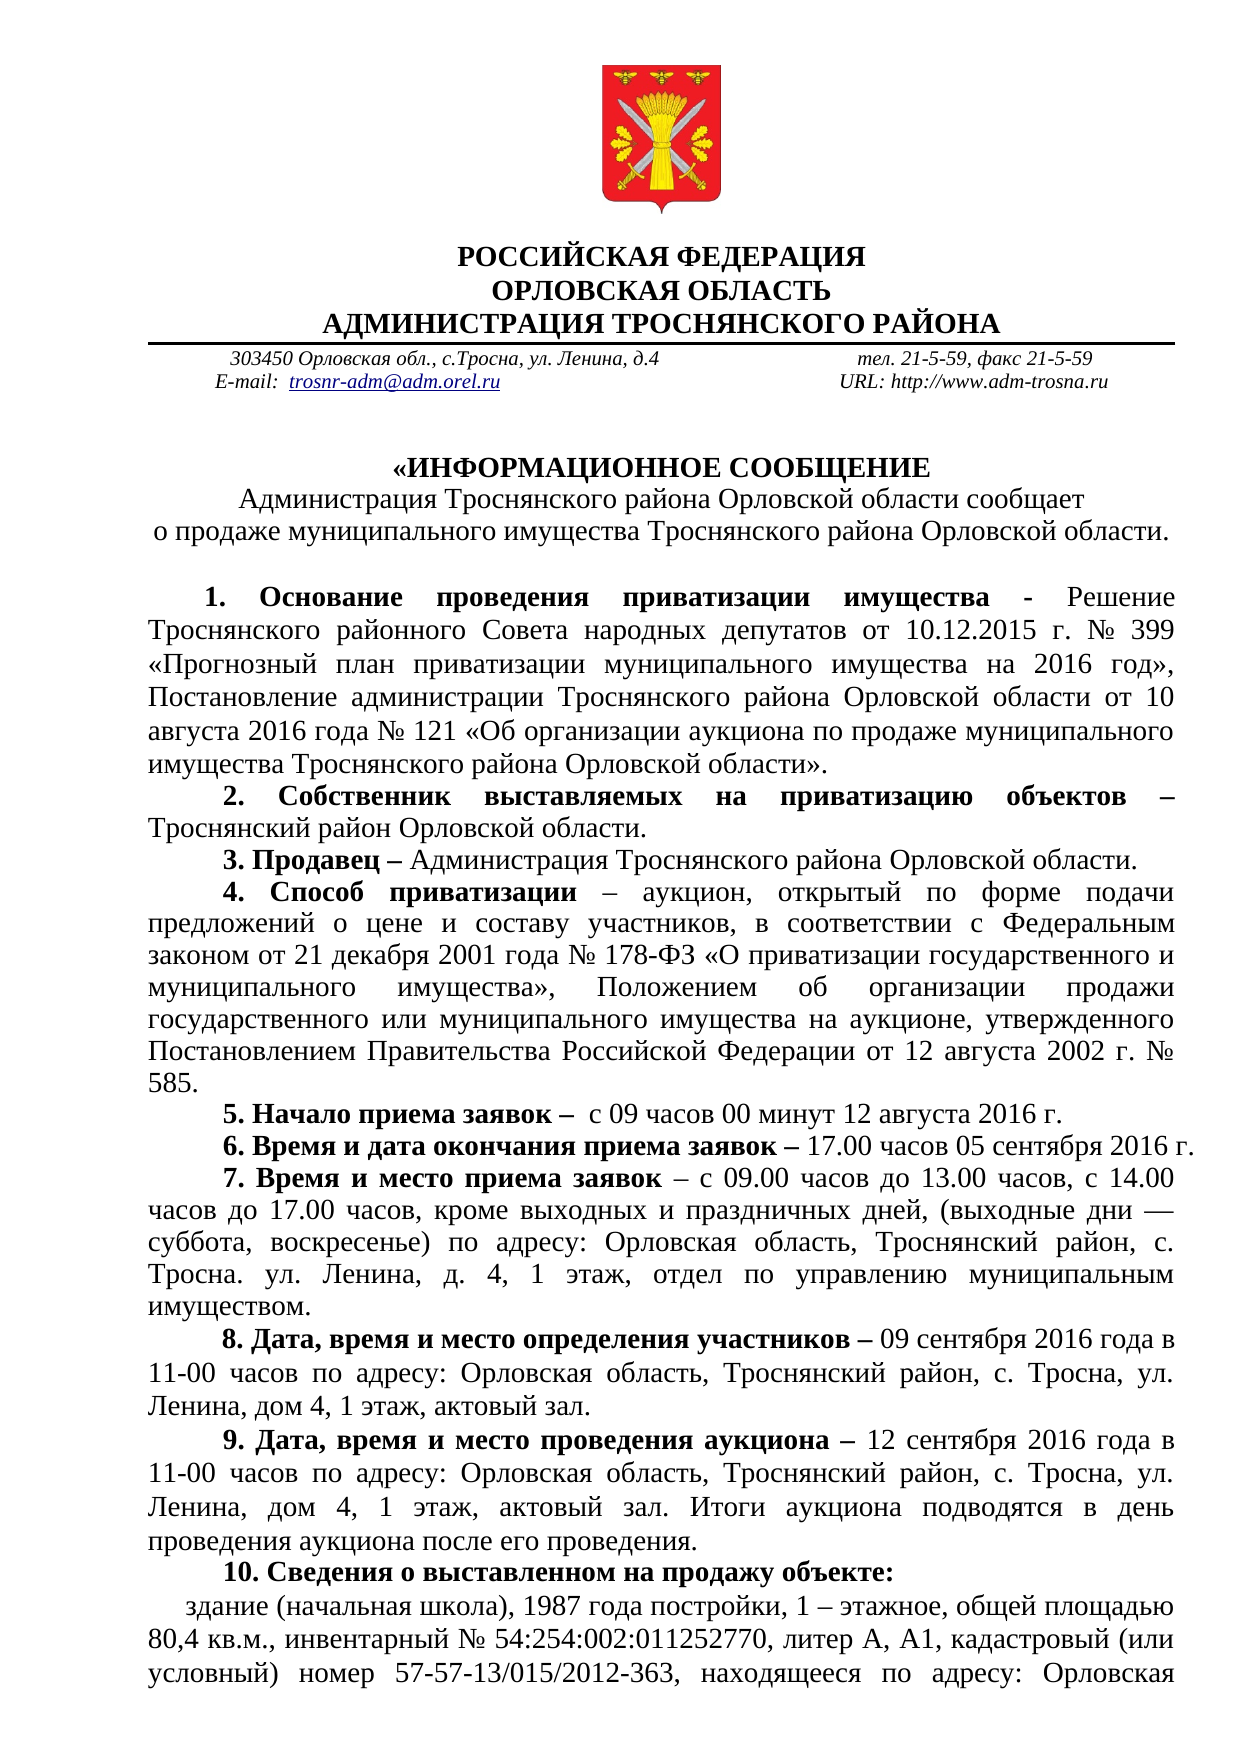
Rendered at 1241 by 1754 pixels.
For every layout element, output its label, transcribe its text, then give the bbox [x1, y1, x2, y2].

text 303450 Орловская обл., с.Тросна, ул. Ленина, д.4 тел. 21-5-59, факс 21-5-59 [148, 345, 1175, 369]
text 1. Основание проведения приватизации имущества - Решение Троснянского районного Совета народных депутатов от 10.12.2015 г. № 399 «Прогнозный план приватизации муниципального имущества на 2016 год», Постановление администрации Троснянского района Орловской области от 10 августа 2016 года № 121 «Об организации аукциона по продаже муниципального имущества Троснянского района Орловской области». [148, 579, 1175, 780]
text 2. Собственник выставляемых на приватизацию объектов –Троснянский район Орловской области. [148, 780, 1175, 844]
text 10. Сведения о выставленном на продажу объекте: [148, 1556, 1175, 1588]
text АДМИНИСТРАЦИЯ ТРОСНЯНСКОГО РАЙОНА [148, 307, 1175, 342]
text ОРЛОВСКАЯ ОБЛАСТЬ [148, 273, 1175, 307]
text E-mail: trosnr-adm@adm.orel.ru URL: http://www.adm-trosna.ru [148, 369, 1175, 393]
text Администрация Троснянского района Орловской области сообщает о продаже муниципального имущества Троснянского района Орловской области. [148, 483, 1175, 547]
text 4. Способ приватизации – аукцион, открытый по форме подачи предложений о цене и составу участников, в соответствии с Федеральным законом от 21 декабря 2001 года № 178-ФЗ «О приватизации государственного и муниципального имущества», Положением об организации продажи государственного или муниципального имущества на аукционе, утвержденного Постановлением Правительства Российской Федерации от 12 августа . № 585. [148, 876, 1175, 1098]
text 9. Дата, время и место проведения аукциона – 12 сентября 2016 года в 11-00 часов по адресу: Орловская область, Троснянский район, с. Тросна, ул. Ленина, дом 4, 1 этаж, актовый зал. Итоги аукциона подводятся в день проведения аукциона после его проведения. [148, 1422, 1175, 1556]
picture [602, 65, 721, 214]
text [148, 1588, 1175, 1688]
text 6. Время и дата окончания приема заявок – 17.00 часов 05 сентября 2016 г. [148, 1130, 1221, 1162]
text 5. Начало приема заявок – с 09 часов 00 минут 12 августа 2016 г. [148, 1098, 1175, 1130]
text 7. Время и место приема заявок – с 09.00 часов до 13.00 часов, с 14.00 часов до 17.00 часов, кроме выходных и праздничных дней, (выходные дни — суббота, воскресенье) по адресу: Орловская область, Троснянский район, с. Тросна. ул. Ленина, д. 4, 1 этаж, отдел по управлению муниципальным имуществом. [148, 1162, 1175, 1321]
text «ИНФОРМАЦИОННОЕ СООБЩЕНИЕ [148, 452, 1175, 483]
text 8. Дата, время и место определения участников – 09 сентября 2016 года в 11-00 часов по адресу: Орловская область, Троснянский район, с. Тросна, ул. Ленина, дом 4, 1 этаж, актовый зал. [148, 1321, 1175, 1422]
text 3. Продавец – Администрация Троснянского района Орловской области. [148, 844, 1175, 876]
text РОССИЙСКАЯ ФЕДЕРАЦИЯ [148, 239, 1175, 273]
